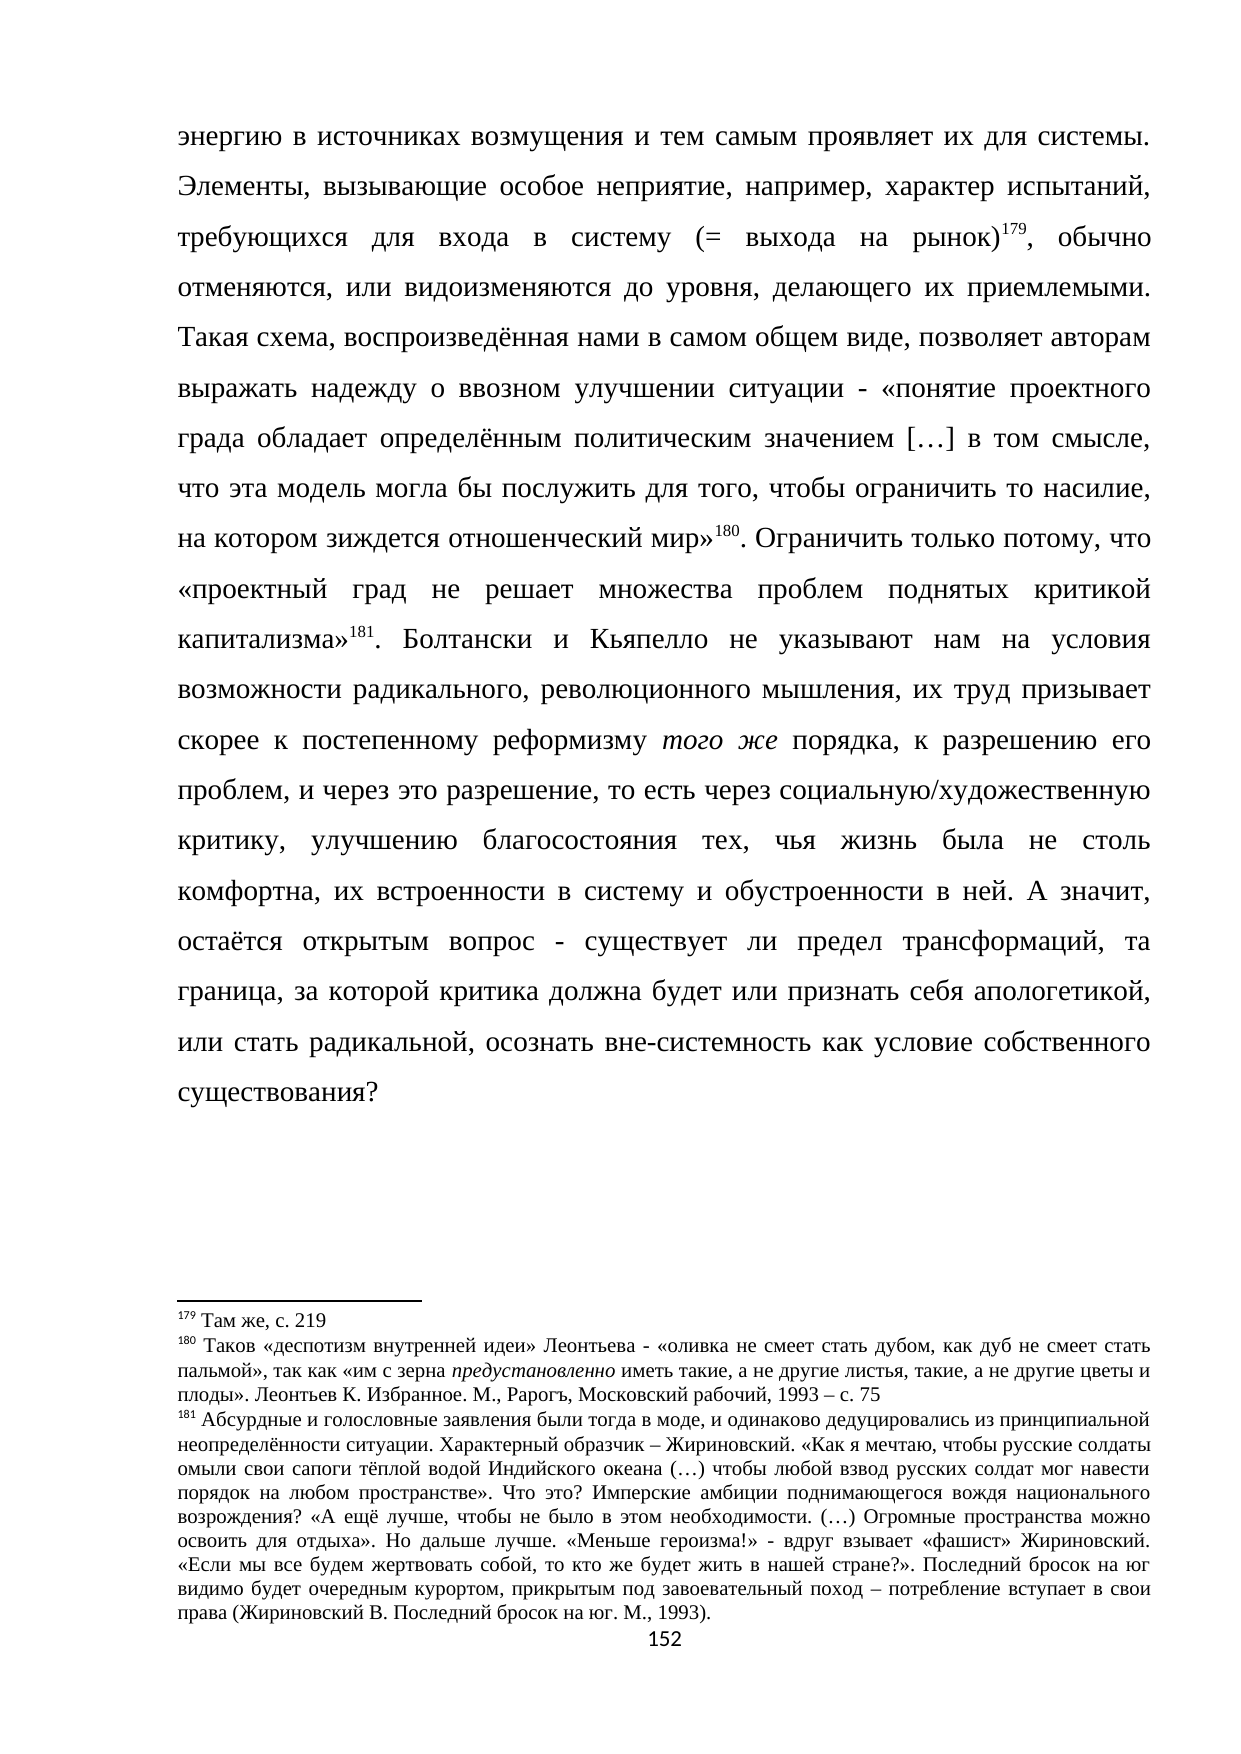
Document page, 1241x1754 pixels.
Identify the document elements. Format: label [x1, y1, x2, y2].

text [177, 118, 1152, 1108]
